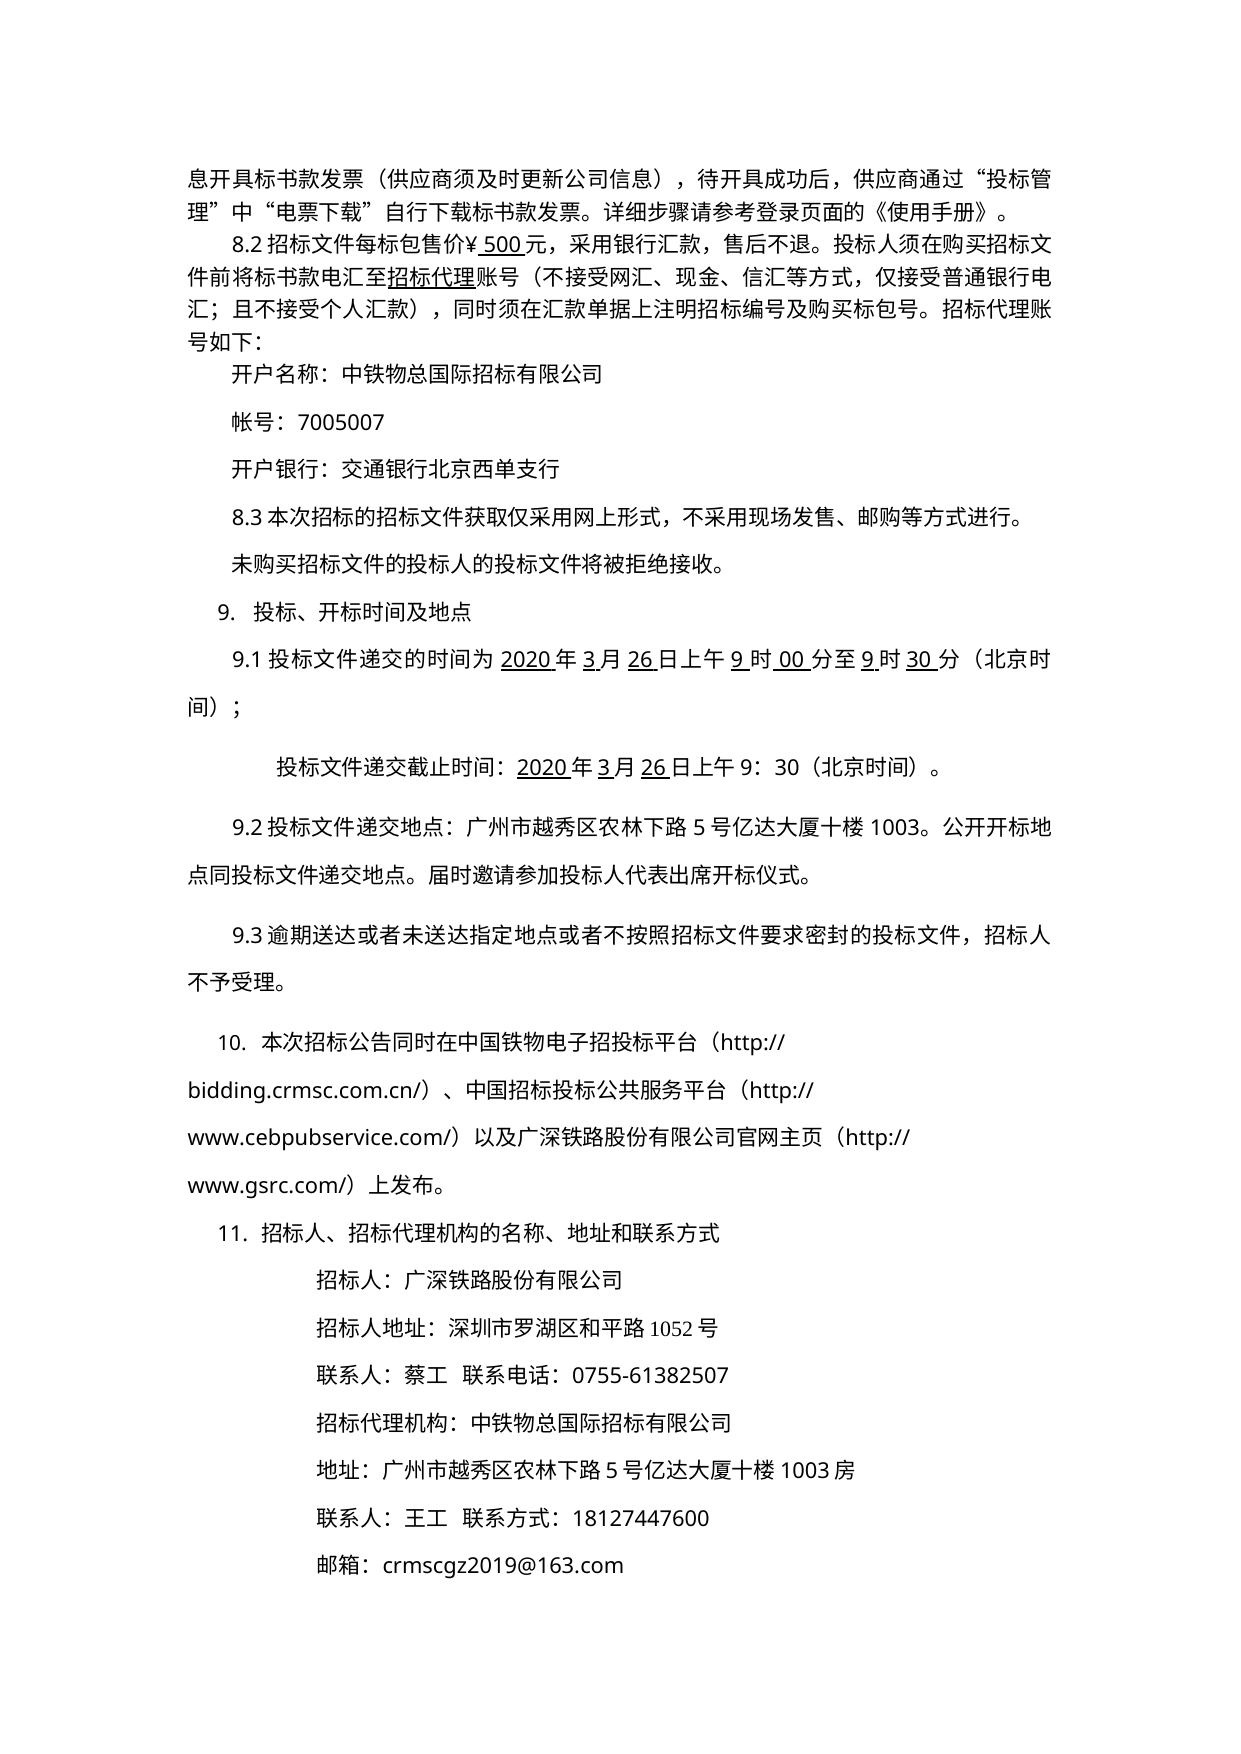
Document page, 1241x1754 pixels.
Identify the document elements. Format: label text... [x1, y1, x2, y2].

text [187, 162, 1053, 227]
text 招标人地址：深圳市罗湖区和平路1052号 [231, 1311, 1053, 1342]
text 8.3本次招标的招标文件获取仅采用网上形式，不采用现场发售、邮购等方式进行。 [187, 499, 1053, 531]
text 地址：广州市越秀区农林下路5号亿达大厦十楼1003房 [231, 1453, 1053, 1485]
text 招标代理机构：中铁物总国际招标有限公司 [231, 1406, 1053, 1437]
text 邮箱：crmscgz2019@163.com [231, 1548, 1053, 1580]
list 招标人、招标代理机构的名称、地址和联系方式 [187, 1216, 1053, 1247]
text 8.2招标文件每标包售价¥ 500元，采用银行汇款，售后不退。投标人须在购买招标文件前将标书款电汇至招标代理账号（不接受网汇、现金、信汇等方式，仅接受普通银行电汇；且不接受个人汇款），同时须在汇款单据上注明招标编号及购买标包号。招标代理账号如下： [187, 227, 1053, 357]
text 开户银行：交通银行北京西单支行 [187, 452, 1053, 484]
text 9.3逾期送达或者未送达指定地点或者不按照招标文件要求密封的投标文件，招标人不予受理。 [187, 918, 1053, 997]
text 9.1投标文件递交的时间为2020年3月26日上午9 时 00 分至9时30 分（北京时间）； [187, 642, 1053, 722]
list 投标、开标时间及地点 [217, 595, 1053, 626]
list 本次招标公告同时在中国铁物电子招投标平台（http://bidding.crmsc.com.cn/）、中国招标投标公共服务平台（http://www.cebpubservice.com/）以及广深铁路股份有限公司官网主页（http://www.gsrc.com/）上发布。 [187, 1025, 1053, 1200]
text 未购买招标文件的投标人的投标文件将被拒绝接收。 [187, 547, 1053, 579]
text 开户名称：中铁物总国际招标有限公司 [187, 357, 1053, 389]
text 投标文件递交截止时间：2020年3月26日上午9：30（北京时间）。 [187, 750, 1053, 782]
text 联系人：蔡工 联系电话：0755-61382507 [231, 1358, 1053, 1390]
text 9.2投标文件递交地点：广州市越秀区农林下路5号亿达大厦十楼1003。公开开标地点同投标文件递交地点。届时邀请参加投标人代表出席开标仪式。 [187, 810, 1053, 889]
text 帐号：7005007 [187, 404, 1053, 436]
text 招标人：广深铁路股份有限公司 [231, 1263, 1053, 1295]
text 联系人：王工 联系方式：18127447600 [231, 1501, 1053, 1533]
